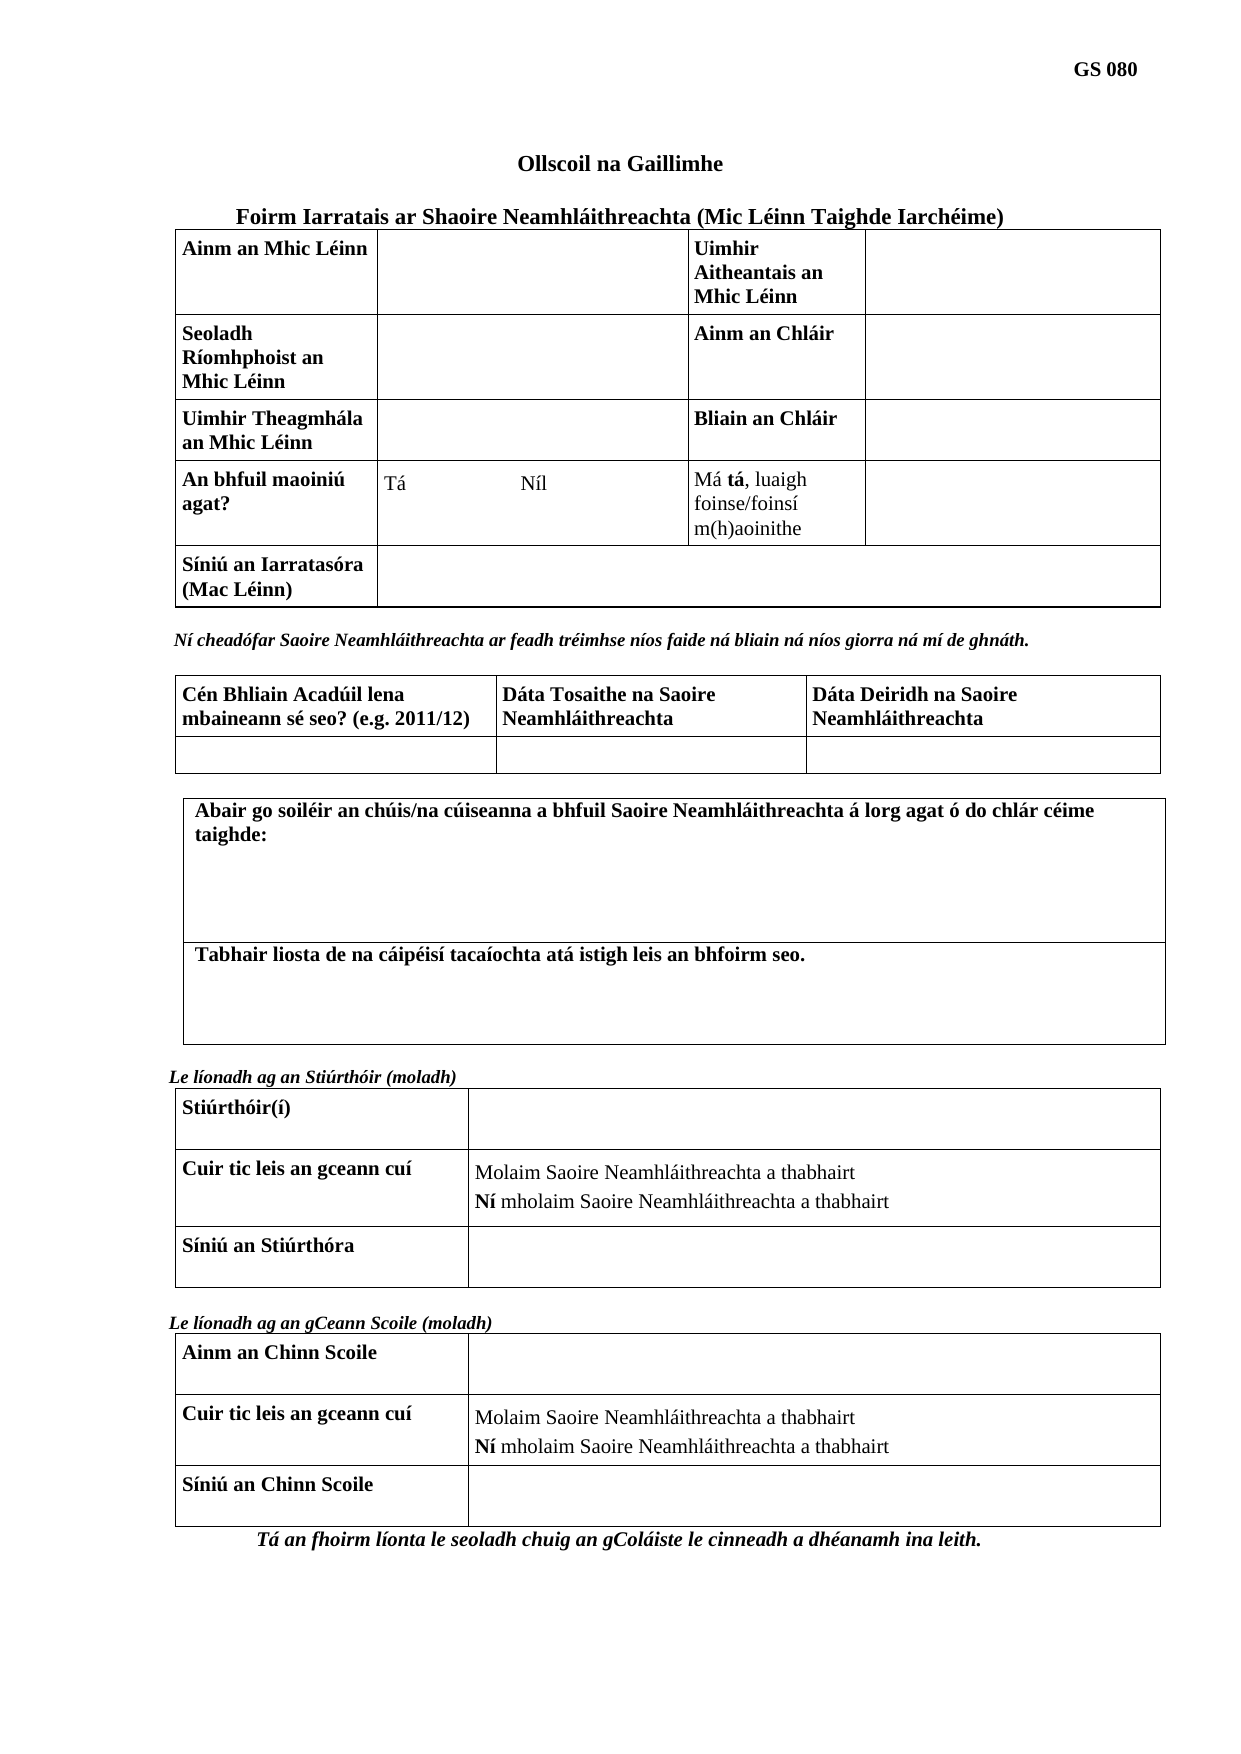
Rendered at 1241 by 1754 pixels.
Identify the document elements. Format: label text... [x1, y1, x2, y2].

table_cell Tá  Níl  [378, 461, 688, 545]
table_cell Cuir tic leis an gceann cuí [176, 1395, 468, 1464]
table_cell Seoladh Ríomhphoist an Mhic Léinn [176, 315, 377, 399]
table_cell [378, 315, 688, 399]
table_cell Uimhir Theagmhála an Mhic Léinn [176, 400, 377, 460]
table_header Uimhir Aitheantais an Mhic Léinn [689, 230, 865, 314]
table_header Stiúrthóir(í) [176, 1089, 468, 1149]
table_header Dáta Deiridh na Saoire Neamhláithreachta [807, 676, 1160, 736]
table_cell [497, 737, 806, 773]
table_cell An bhfuil maoiniú agat? [176, 461, 377, 545]
table_cell Molaim Saoire Neamhláithreachta a thabhairt  Ní mholaim Saoire Neamhláithreachta a thabhairt  [469, 1395, 1160, 1464]
table_header [469, 1089, 1160, 1149]
table_cell Síniú an Chinn Scoile [176, 1466, 468, 1526]
text Le líonadh ag an gCeann Scoile (moladh) [150, 1312, 1090, 1333]
table_header Dáta Tosaithe na Saoire Neamhláithreachta [497, 676, 806, 736]
table_header Abair go soiléir an chúis/na cúiseanna a bhfuil Saoire Neamhláithreachta á lorg agat ó do chlár céime taighde: [184, 799, 1165, 941]
table_header Ainm an Chinn Scoile [176, 1334, 468, 1394]
text Ní cheadófar Saoire Neamhláithreachta ar feadh tréimhse níos faide ná bliain ná níos giorra ná mí de ghnáth. [150, 629, 1090, 651]
table_cell [866, 315, 1160, 399]
table_cell [469, 1466, 1160, 1526]
text Le líonadh ag an Stiúrthóir (moladh) [150, 1066, 1090, 1088]
table_cell Molaim Saoire Neamhláithreachta a thabhairt  Ní mholaim Saoire Neamhláithreachta a thabhairt  [469, 1150, 1160, 1226]
text Foirm Iarratais ar Shaoire Neamhláithreachta (Mic Léinn Taighde Iarchéime) [150, 203, 1090, 229]
table_cell [176, 737, 496, 773]
table_cell [866, 461, 1160, 545]
table_cell [378, 400, 688, 460]
table_cell Síniú an Iarratasóra (Mac Léinn) [176, 546, 377, 606]
table_cell Bliain an Chláir [689, 400, 865, 460]
table_cell [378, 546, 1160, 606]
table_cell [807, 737, 1160, 773]
table_cell [866, 400, 1160, 460]
table_header Cén Bhliain Acadúil lena mbaineann sé seo? (e.g. 2011/12) [176, 676, 496, 736]
table_cell Ainm an Chláir [689, 315, 865, 399]
table_cell Cuir tic leis an gceann cuí [176, 1150, 468, 1226]
text Ollscoil na Gaillimhe [150, 150, 1090, 176]
table_header [378, 230, 688, 314]
table_header Ainm an Mhic Léinn [176, 230, 377, 314]
table_header [469, 1334, 1160, 1394]
table_cell Síniú an Stiúrthóra [176, 1227, 468, 1287]
table_cell [469, 1227, 1160, 1287]
text Tá an fhoirm líonta le seoladh chuig an gColáiste le cinneadh a dhéanamh ina leith. [150, 1527, 1090, 1551]
table_cell Tabhair liosta de na cáipéisí tacaíochta atá istigh leis an bhfoirm seo. [184, 943, 1165, 1044]
table_header [866, 230, 1160, 314]
table_cell Má tá, luaigh foinse/foinsí m(h)aoinithe [689, 461, 865, 545]
